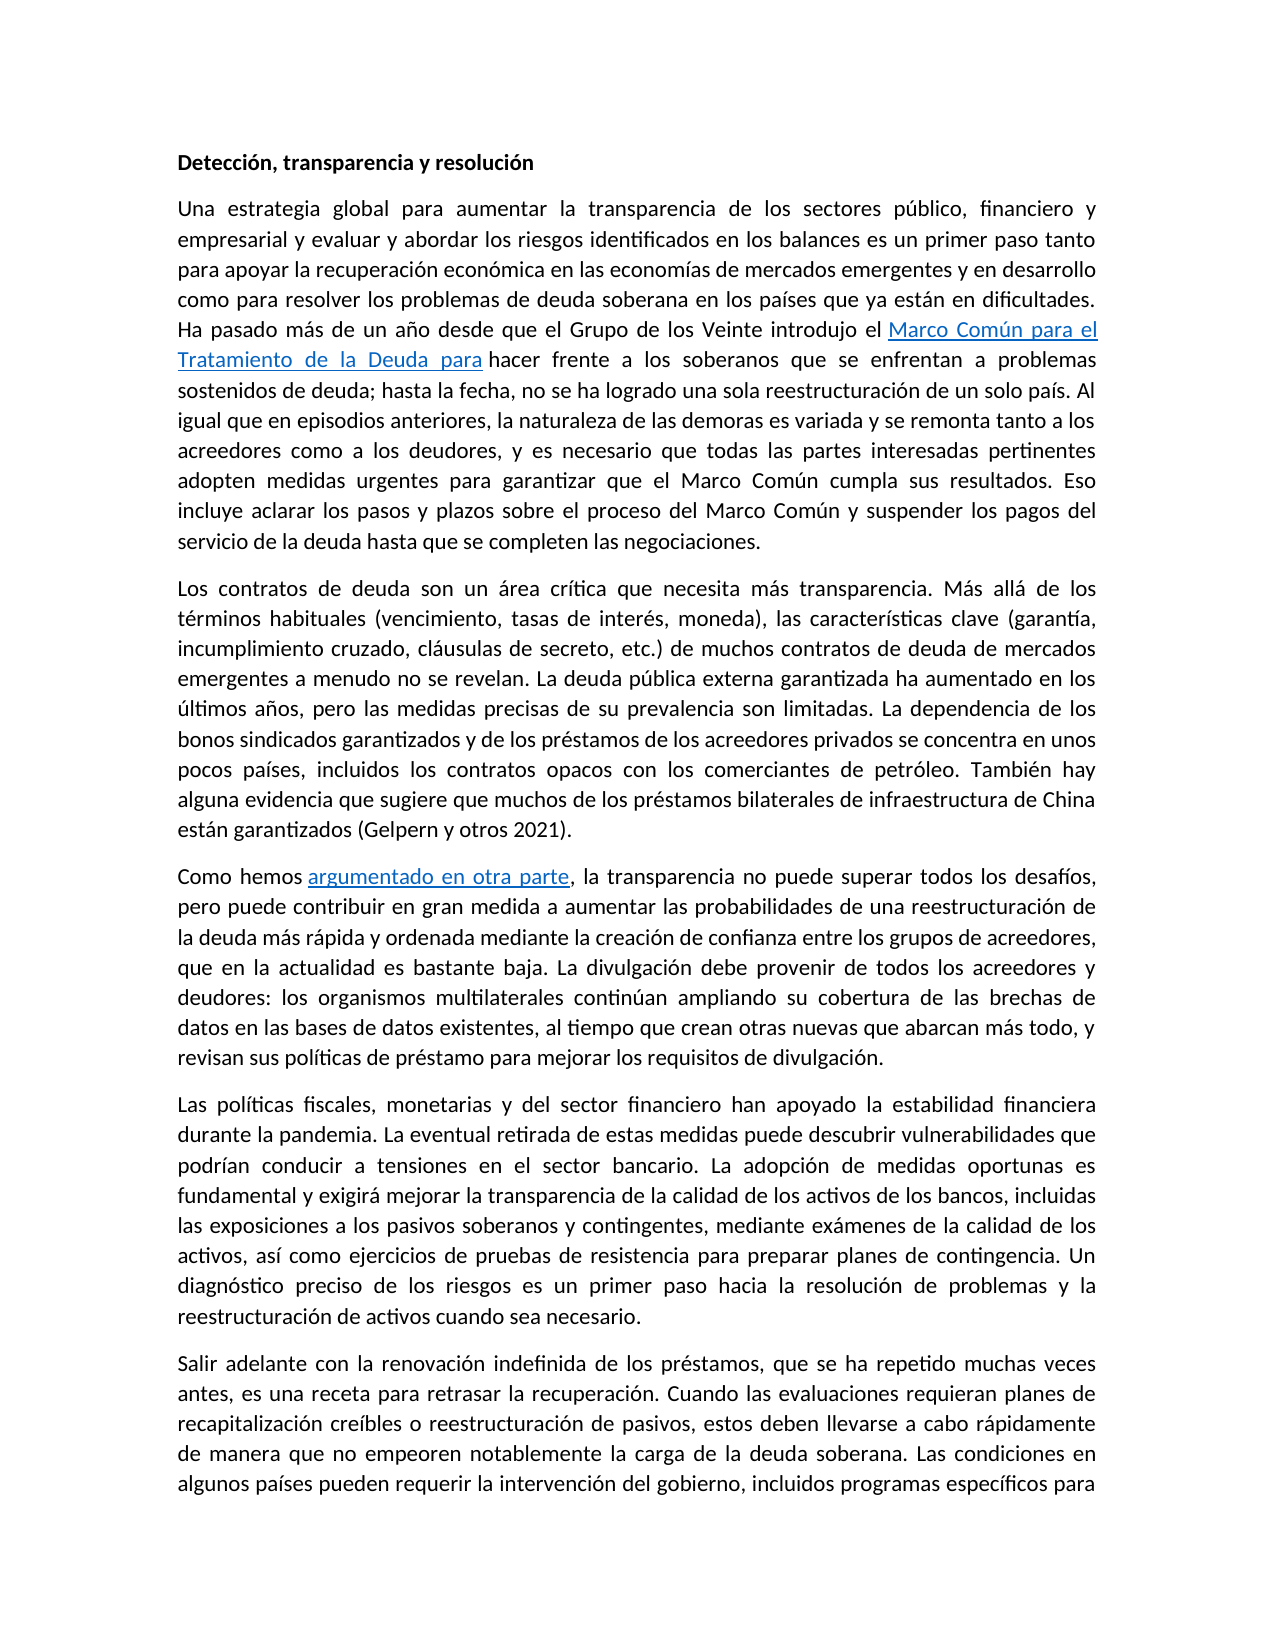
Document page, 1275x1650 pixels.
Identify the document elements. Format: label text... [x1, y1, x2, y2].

text Las políticas fiscales, monetarias y del sector financiero han apoyado la estabilidad financiera durante la pandemia. La eventual retirada de estas medidas puede descubrir vulnerabilidades que podrían conducir a tensiones en el sector bancario. La adopción de medidas oportunas es fundamental y exigirá mejorar la transparencia de la calidad de los activos de los bancos, incluidas las exposiciones a los pasivos soberanos y contingentes, mediante exámenes de la calidad de los activos, así como ejercicios de pruebas de resistencia para preparar planes de contingencia. Un diagnóstico preciso de los riesgos es un primer paso hacia la resolución de problemas y la reestructuración de activos cuando sea necesario. [177, 1090, 1098, 1330]
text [177, 1349, 1098, 1497]
text Como hemos argumentado en otra parte, la transparencia no puede superar todos los desafíos, pero puede contribuir en gran medida a aumentar las probabilidades de una reestructuración de la deuda más rápida y ordenada mediante la creación de confianza entre los grupos de acreedores, que en la actualidad es bastante baja. La divulgación debe provenir de todos los acreedores y deudores: los organismos multilaterales continúan ampliando su cobertura de las brechas de datos en las bases de datos existentes, al tiempo que crean otras nuevas que abarcan más todo, y revisan sus políticas de préstamo para mejorar los requisitos de divulgación. [177, 862, 1098, 1071]
text Una estrategia global para aumentar la transparencia de los sectores público, financiero y empresarial y evaluar y abordar los riesgos identificados en los balances es un primer paso tanto para apoyar la recuperación económica en las economías de mercados emergentes y en desarrollo como para resolver los problemas de deuda soberana en los países que ya están en dificultades. Ha pasado más de un año desde que el Grupo de los Veinte introdujo el Marco Común para el Tratamiento de la Deuda para hacer frente a los soberanos que se enfrentan a problemas sostenidos de deuda; hasta la fecha, no se ha logrado una sola reestructuración de un solo país. Al igual que en episodios anteriores, la naturaleza de las demoras es variada y se remonta tanto a los acreedores como a los deudores, y es necesario que todas las partes interesadas pertinentes adopten medidas urgentes para garantizar que el Marco Común cumpla sus resultados. Eso incluye aclarar los pasos y plazos sobre el proceso del Marco Común y suspender los pagos del servicio de la deuda hasta que se completen las negociaciones. [177, 194, 1098, 555]
text Detección, transparencia y resolución [177, 148, 1098, 176]
text Los contratos de deuda son un área crítica que necesita más transparencia. Más allá de los términos habituales (vencimiento, tasas de interés, moneda), las características clave (garantía, incumplimiento cruzado, cláusulas de secreto, etc.) de muchos contratos de deuda de mercados emergentes a menudo no se revelan. La deuda pública externa garantizada ha aumentado en los últimos años, pero las medidas precisas de su prevalencia son limitadas. La dependencia de los bonos sindicados garantizados y de los préstamos de los acreedores privados se concentra en unos pocos países, incluidos los contratos opacos con los comerciantes de petróleo. También hay alguna evidencia que sugiere que muchos de los préstamos bilaterales de infraestructura de China están garantizados (Gelpern y otros 2021). [177, 574, 1098, 843]
